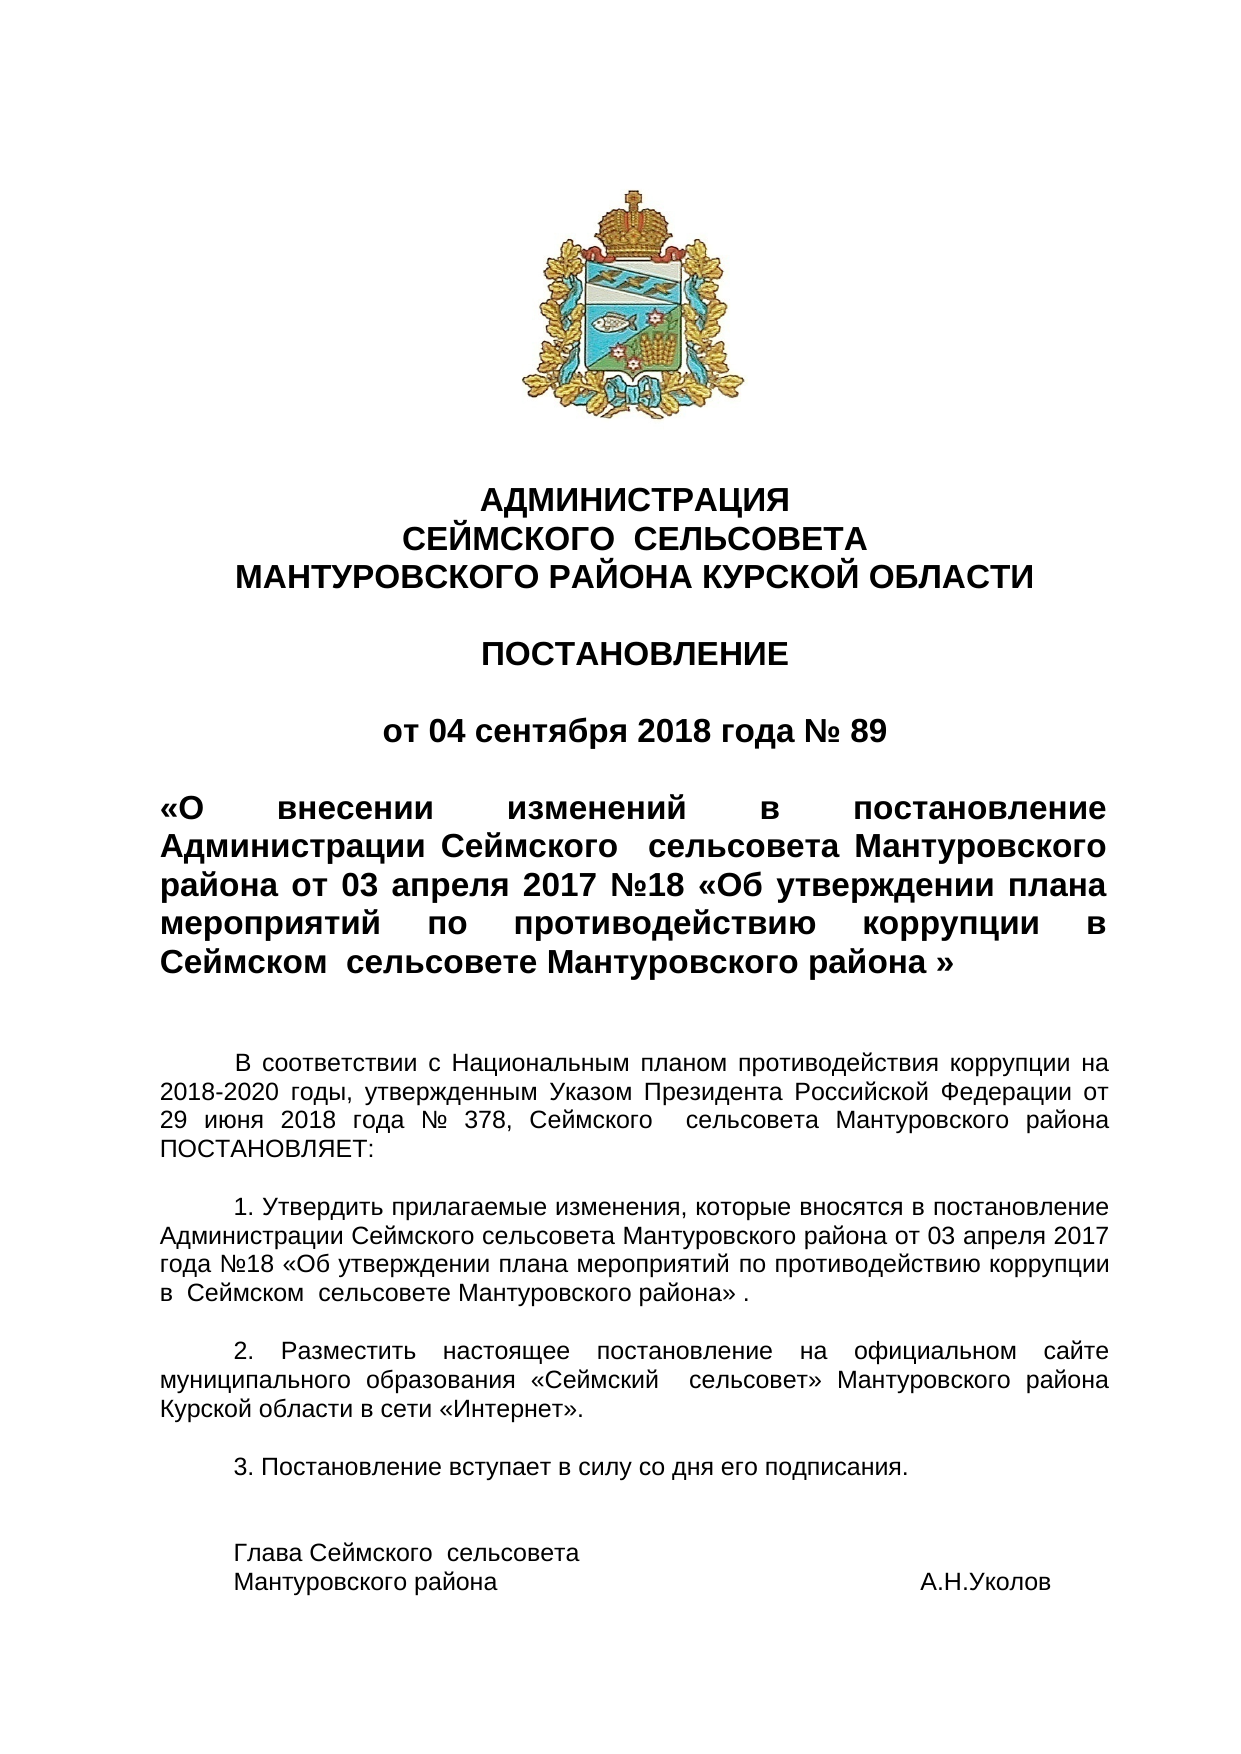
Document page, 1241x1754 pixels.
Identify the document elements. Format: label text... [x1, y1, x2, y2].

text В соответствии с Национальным планом противодействия коррупции на 2018-2020 годы, утвержденным Указом Президента Российской Федерации от 29 июня 2018 года № 378, Сеймского сельсовета Мантуровского района ПОСТАНОВЛЯЕТ: [159, 1048, 1110, 1163]
text МАНТУРОВСКОГО РАЙОНА КУРСКОЙ ОБЛАСТИ [159, 557, 1110, 596]
text 2. Разместить настоящее постановление на официальном сайте муниципального образования «Сеймский сельсовет» Мантуровского района Курской области в сети «Интернет». [159, 1336, 1110, 1422]
text АДМИНИСТРАЦИЯ [159, 480, 1110, 519]
text ПОСТАНОВЛЕНИЕ [159, 634, 1110, 673]
text «О внесении изменений в постановление Администрации Сеймского сельсовета Мантуровского района от 03 апреля 2017 №18 «Об утверждении плана мероприятий по противодействию коррупции в Сеймском сельсовете Мантуровского района » [159, 788, 1107, 980]
text 3. Постановление вступает в силу со дня его подписания. [159, 1451, 1110, 1480]
text Глава Сеймского сельсовета [159, 1538, 1110, 1567]
picture [521, 156, 749, 438]
text СЕЙМСКОГО СЕЛЬСОВЕТА [159, 519, 1110, 557]
text 1. Утвердить прилагаемые изменения, которые вносятся в постановление Администрации Сеймского сельсовета Мантуровского района от 03 апреля 2017 года №18 «Об утверждении плана мероприятий по противодействию коррупции в Сеймском сельсовете Мантуровского района» . [159, 1192, 1110, 1307]
text Мантуровского района А.Н.Уколов [159, 1567, 1110, 1596]
text от 04 сентября 2018 года № 89 [159, 711, 1110, 749]
